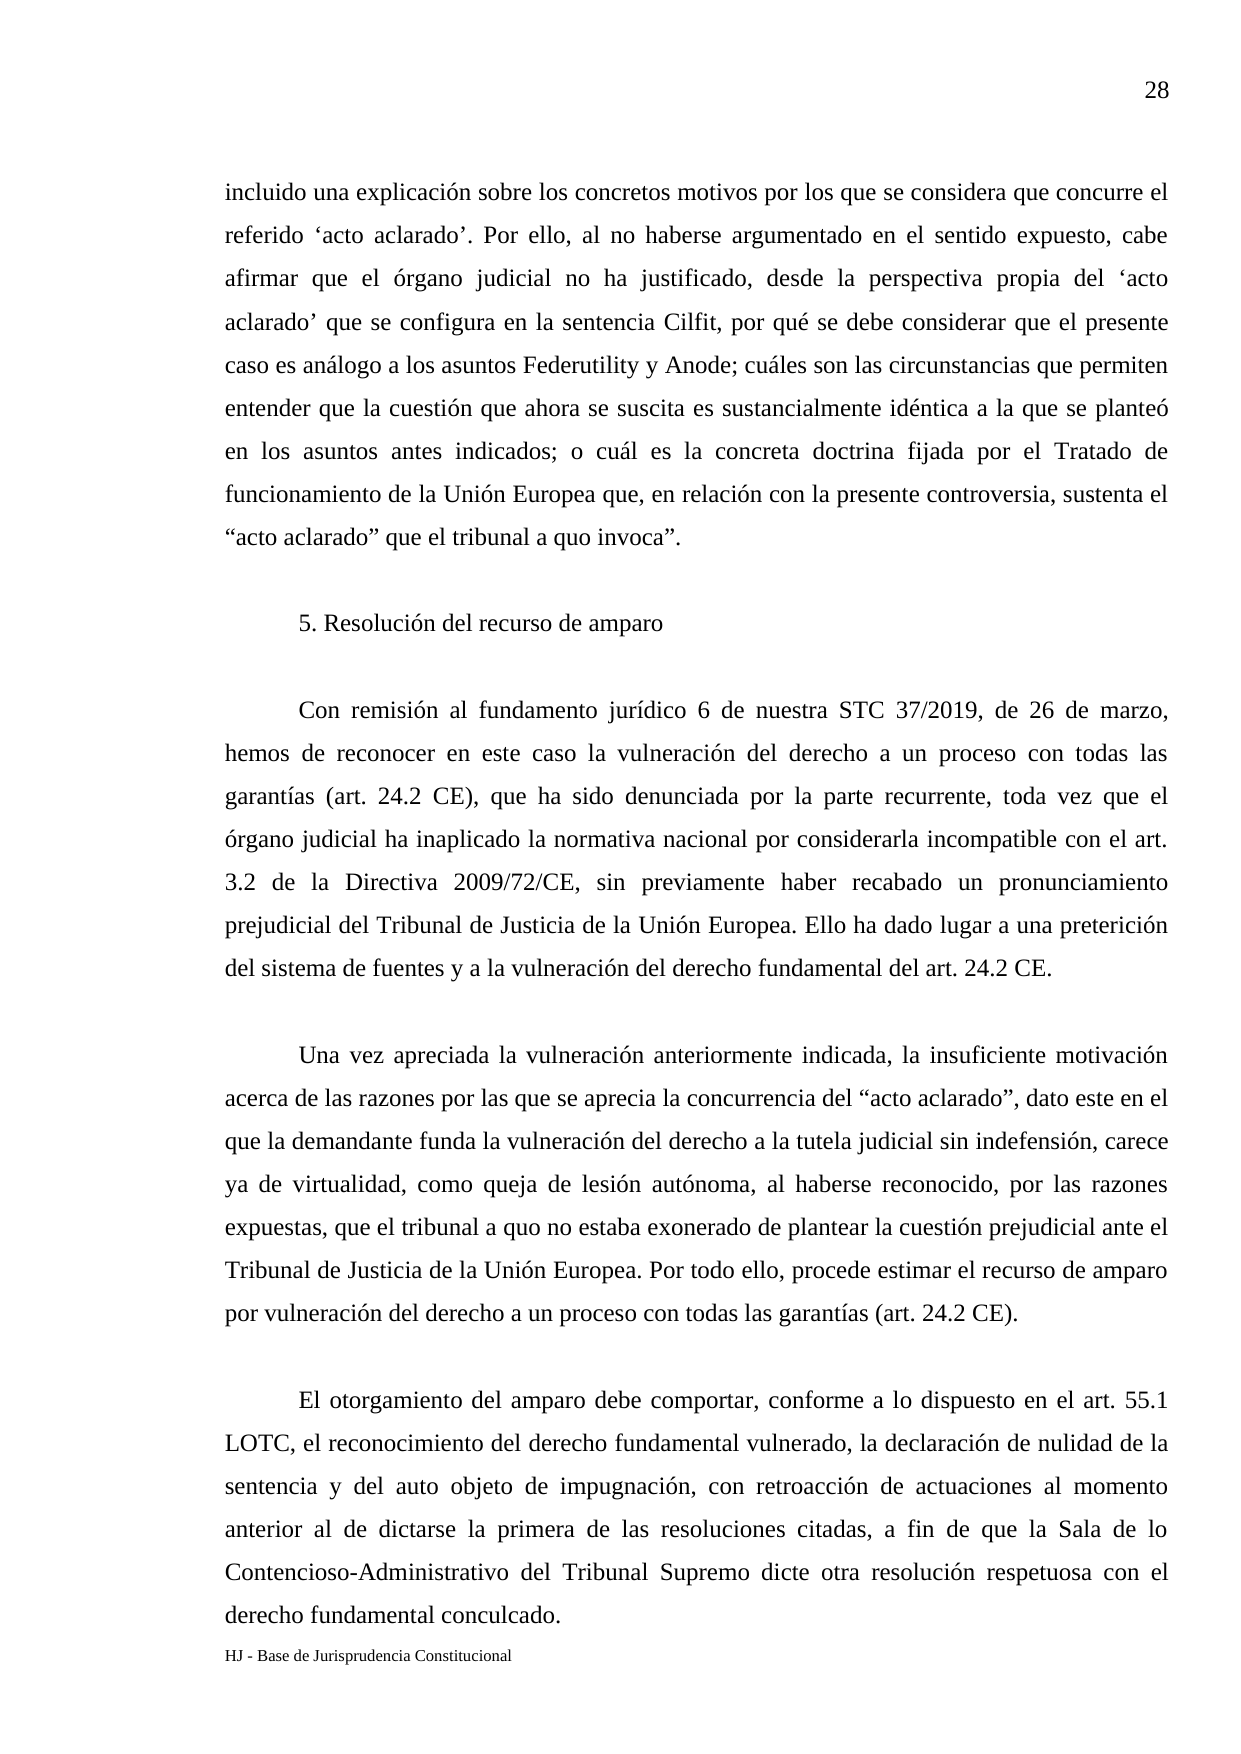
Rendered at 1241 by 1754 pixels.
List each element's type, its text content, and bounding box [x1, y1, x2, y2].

text Una vez apreciada la vulneración anteriormente indicada, la insuficiente motivación acerca de las razones por las que se aprecia la concurrencia del “acto aclarado”, dato este en el que la demandante funda la vulneración del derecho a la tutela judicial sin indefensión, carece ya de virtualidad, como queja de lesión autónoma, al haberse reconocido, por las razones expuestas, que el tribunal a quo no estaba exonerado de plantear la cuestión prejudicial ante el Tribunal de Justicia de la Unión Europea. Por todo ello, procede estimar el recurso de amparo por vulneración del derecho a un proceso con todas las garantías (art. 24.2 CE). [224, 1040, 1169, 1327]
text 5. Resolución del recurso de amparo [224, 608, 1169, 637]
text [224, 177, 1169, 551]
text Con remisión al fundamento jurídico 6 de nuestra STC 37/2019, de 26 de marzo, hemos de reconocer en este caso la vulneración del derecho a un proceso con todas las garantías (art. 24.2 CE), que ha sido denunciada por la parte recurrente, toda vez que el órgano judicial ha inaplicado la normativa nacional por considerarla incompatible con el art. 3.2 de la Directiva 2009/72/CE, sin previamente haber recabado un pronunciamiento prejudicial del Tribunal de Justicia de la Unión Europea. Ello ha dado lugar a una preterición del sistema de fuentes y a la vulneración del derecho fundamental del art. 24.2 CE. [224, 695, 1169, 982]
text El otorgamiento del amparo debe comportar, conforme a lo dispuesto en el art. 55.1 LOTC, el reconocimiento del derecho fundamental vulnerado, la declaración de nulidad de la sentencia y del auto objeto de impugnación, con retroacción de actuaciones al momento anterior al de dictarse la primera de las resoluciones citadas, a fin de que la Sala de lo Contencioso-Administrativo del Tribunal Supremo dicte otra resolución respetuosa con el derecho fundamental conculcado. [224, 1385, 1169, 1629]
